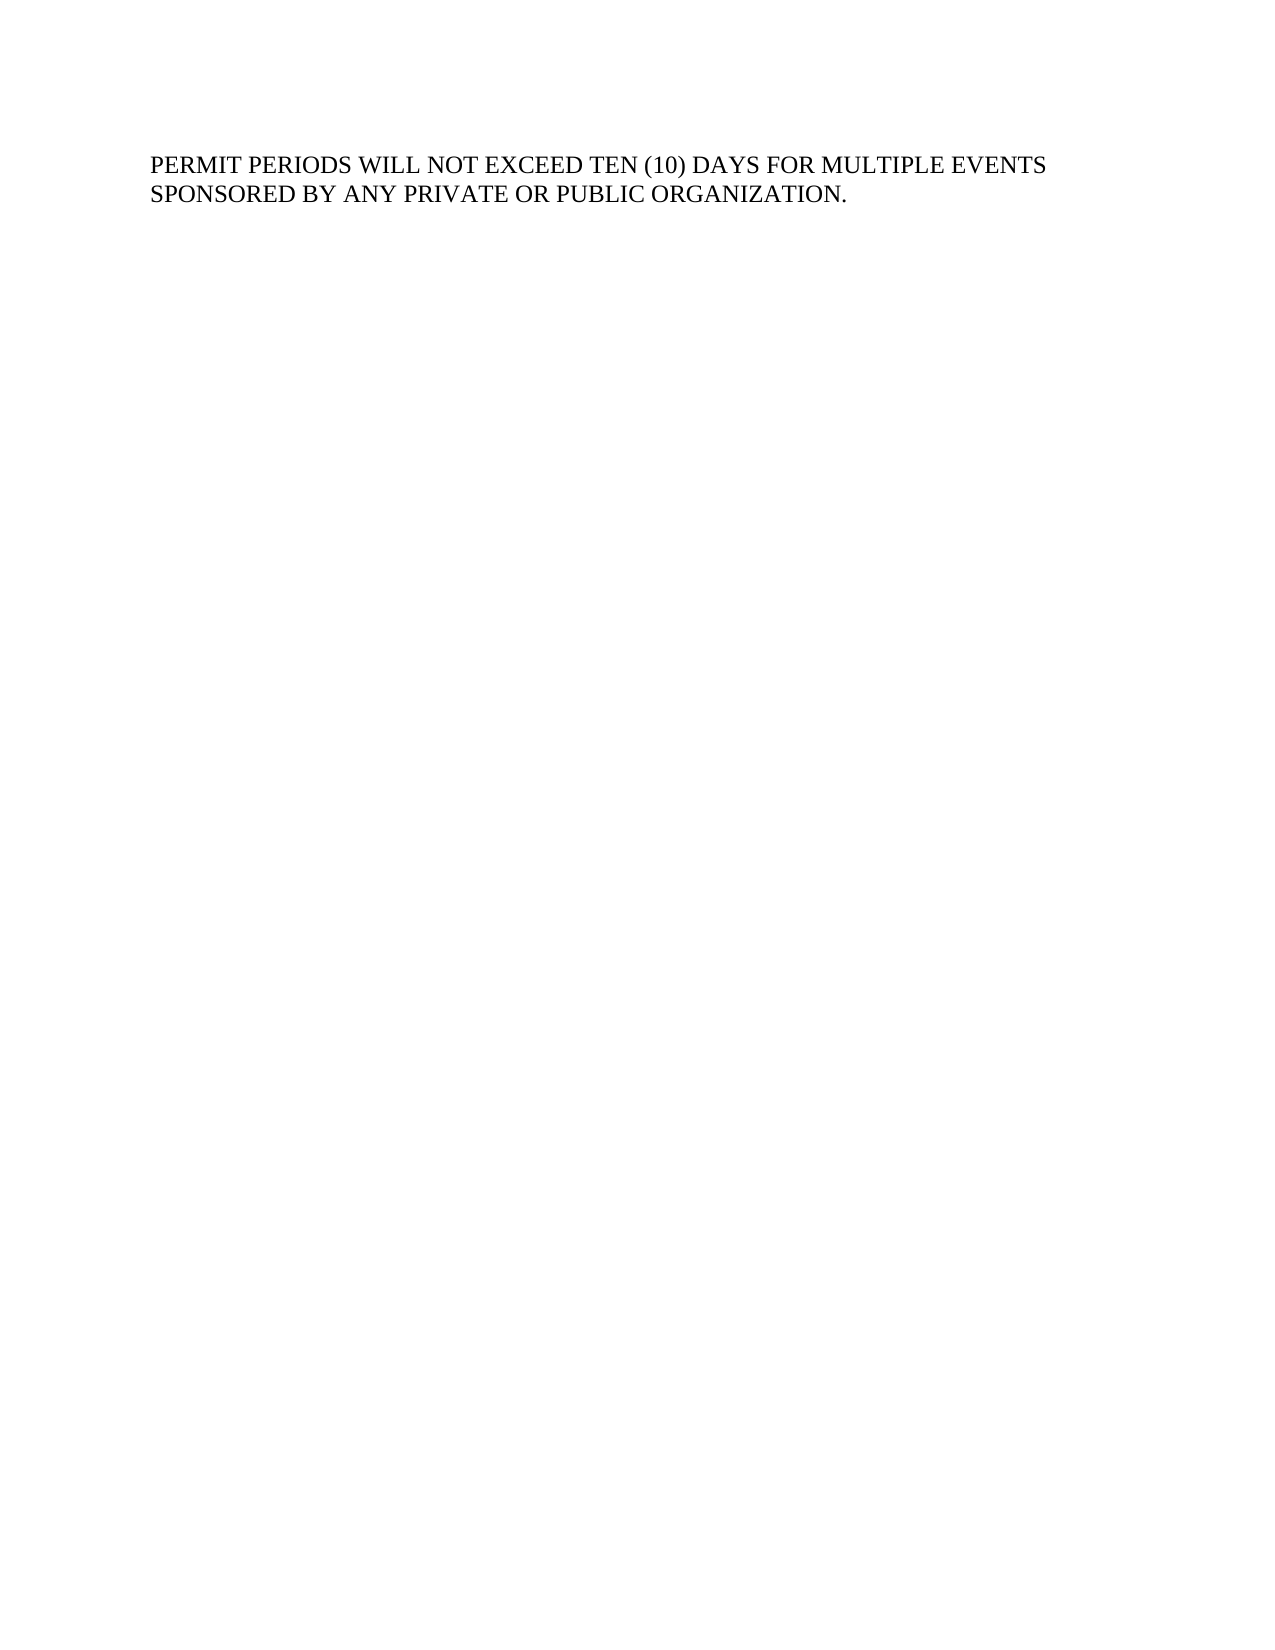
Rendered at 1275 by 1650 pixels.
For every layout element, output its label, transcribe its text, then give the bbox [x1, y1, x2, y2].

text PERMIT PERIODS WILL NOT EXCEED TEN (10) DAYS FOR MULTIPLE EVENTS SPONSORED BY ANY PRIVATE OR PUBLIC ORGANIZATION. [150, 150, 1125, 207]
